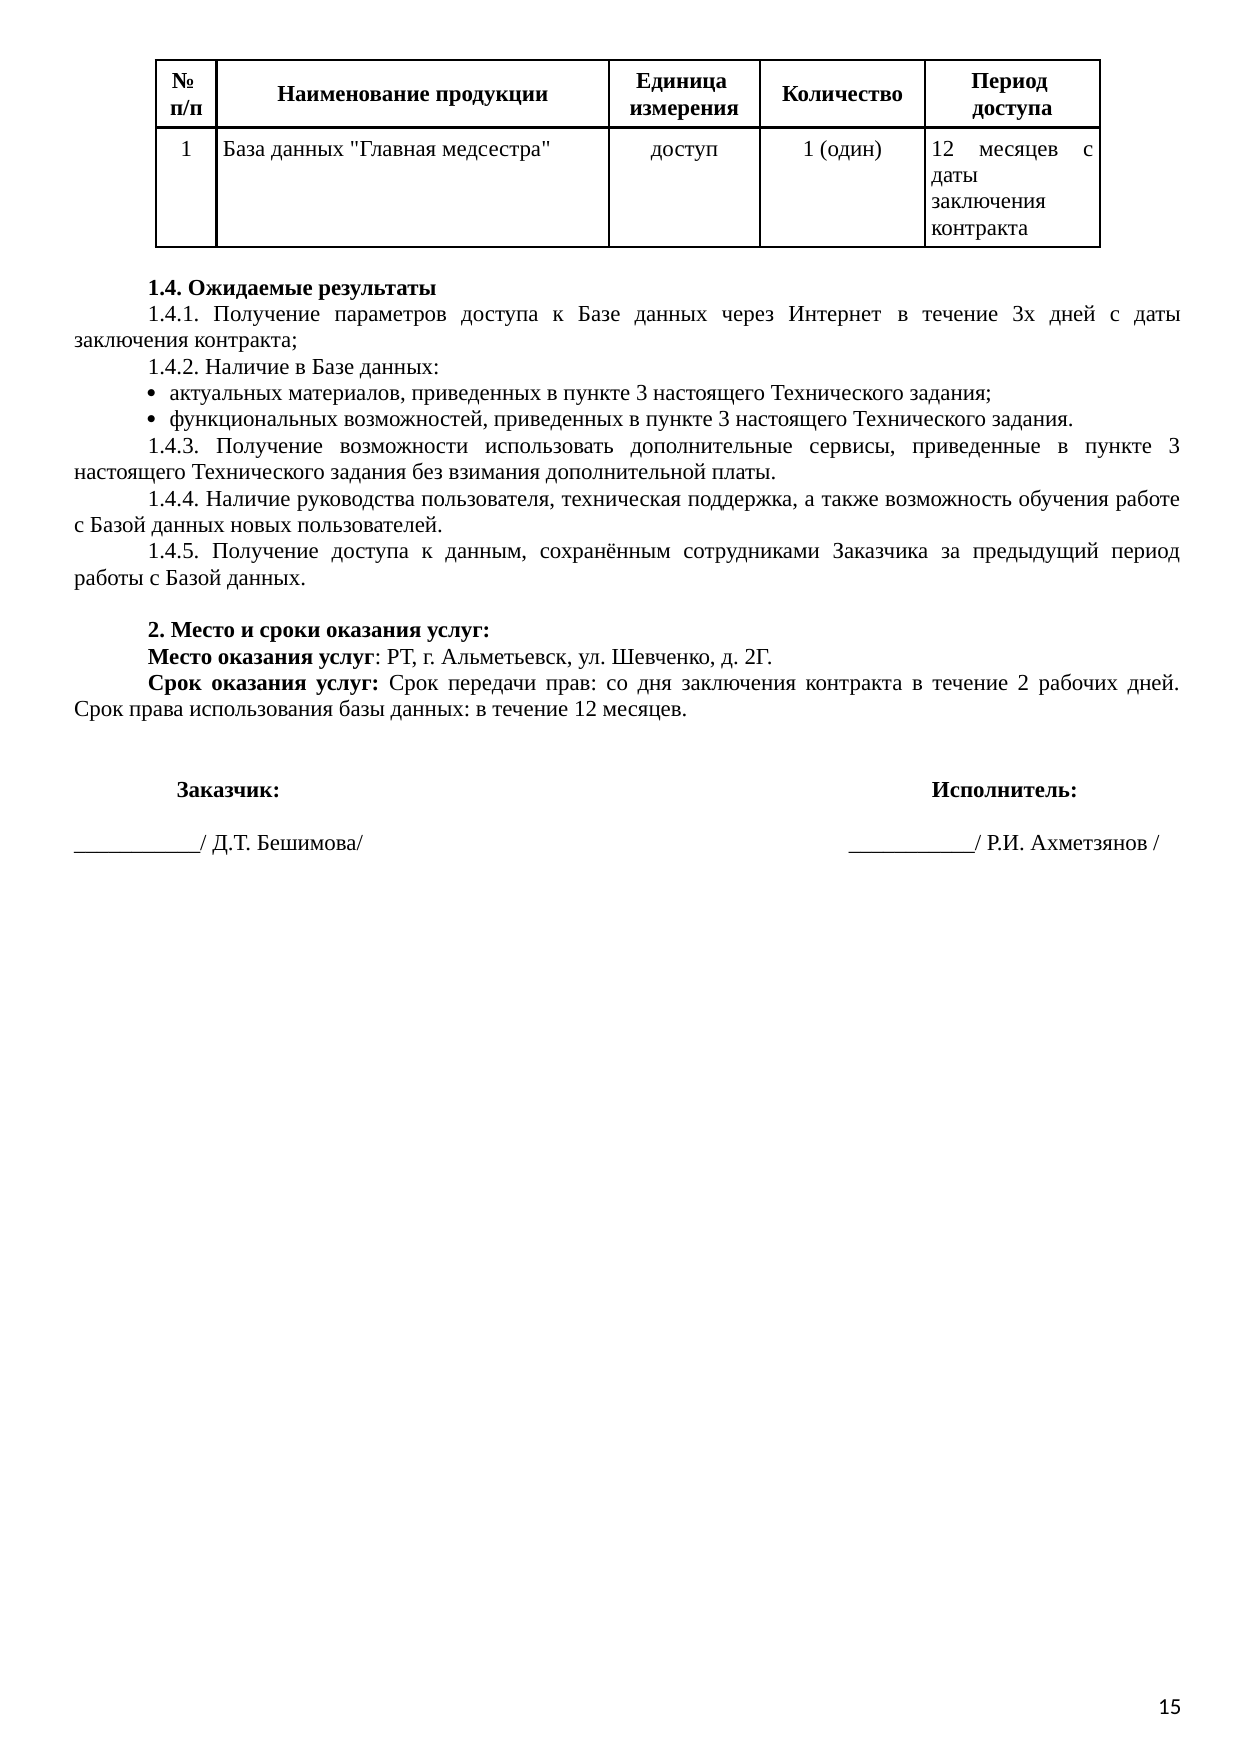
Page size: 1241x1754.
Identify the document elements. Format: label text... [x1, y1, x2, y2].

text Место оказания услуг: РТ, г. Альметьевск, ул. Шевченко, д. 2Г. [74, 643, 1181, 669]
table_header Количество [761, 61, 924, 126]
text 1.4.1. Получение параметров доступа к Базе данных через Интернет в течение 3х дней с даты заключения контракта; [74, 300, 1181, 353]
table_header Период доступа [926, 61, 1099, 126]
table_cell 12 месяцев с даты заключения контракта [926, 129, 1099, 246]
table_cell 1 [157, 129, 215, 246]
table_header № п/п [157, 61, 215, 126]
table_cell 1 (один) [761, 129, 924, 246]
text 1.4.3. Получение возможности использовать дополнительные сервисы, приведенные в пункте 3 настоящего Технического задания без взимания дополнительной платы. [74, 432, 1181, 484]
text Срок оказания услуг: Срок передачи прав: со дня заключения контракта в течение 2 рабочих дней. Срок права использования базы данных: в течение 12 месяцев. [74, 669, 1181, 722]
text 1.4. Ожидаемые результаты [74, 274, 1181, 300]
table_header Единица измерения [610, 61, 759, 126]
text 1.4.2. Наличие в Базе данных: [74, 353, 1181, 379]
text Заказчик: Исполнитель: [74, 776, 1181, 802]
text 2. Место и сроки оказания услуг: [74, 616, 1181, 643]
text 1.4.5. Получение доступа к данным, сохранённым сотрудниками Заказчика за предыдущий период работы с Базой данных. [74, 537, 1181, 590]
table_cell доступ [610, 129, 759, 246]
text ___________/ Д.Т. Бешимова/ ___________/ Р.И. Ахметзянов / [74, 829, 1181, 855]
table_cell База данных "Главная медсестра" [218, 129, 608, 246]
table_header Наименование продукции [218, 61, 608, 126]
text 1.4.4. Наличие руководства пользователя, техническая поддержка, а также возможность обучения работе с Базой данных новых пользователей. [74, 484, 1181, 537]
list актуальных материалов, приведенных в пункте 3 настоящего Технического задания; [74, 379, 1181, 406]
list функциональных возможностей, приведенных в пункте 3 настоящего Технического задания. [74, 406, 1181, 432]
